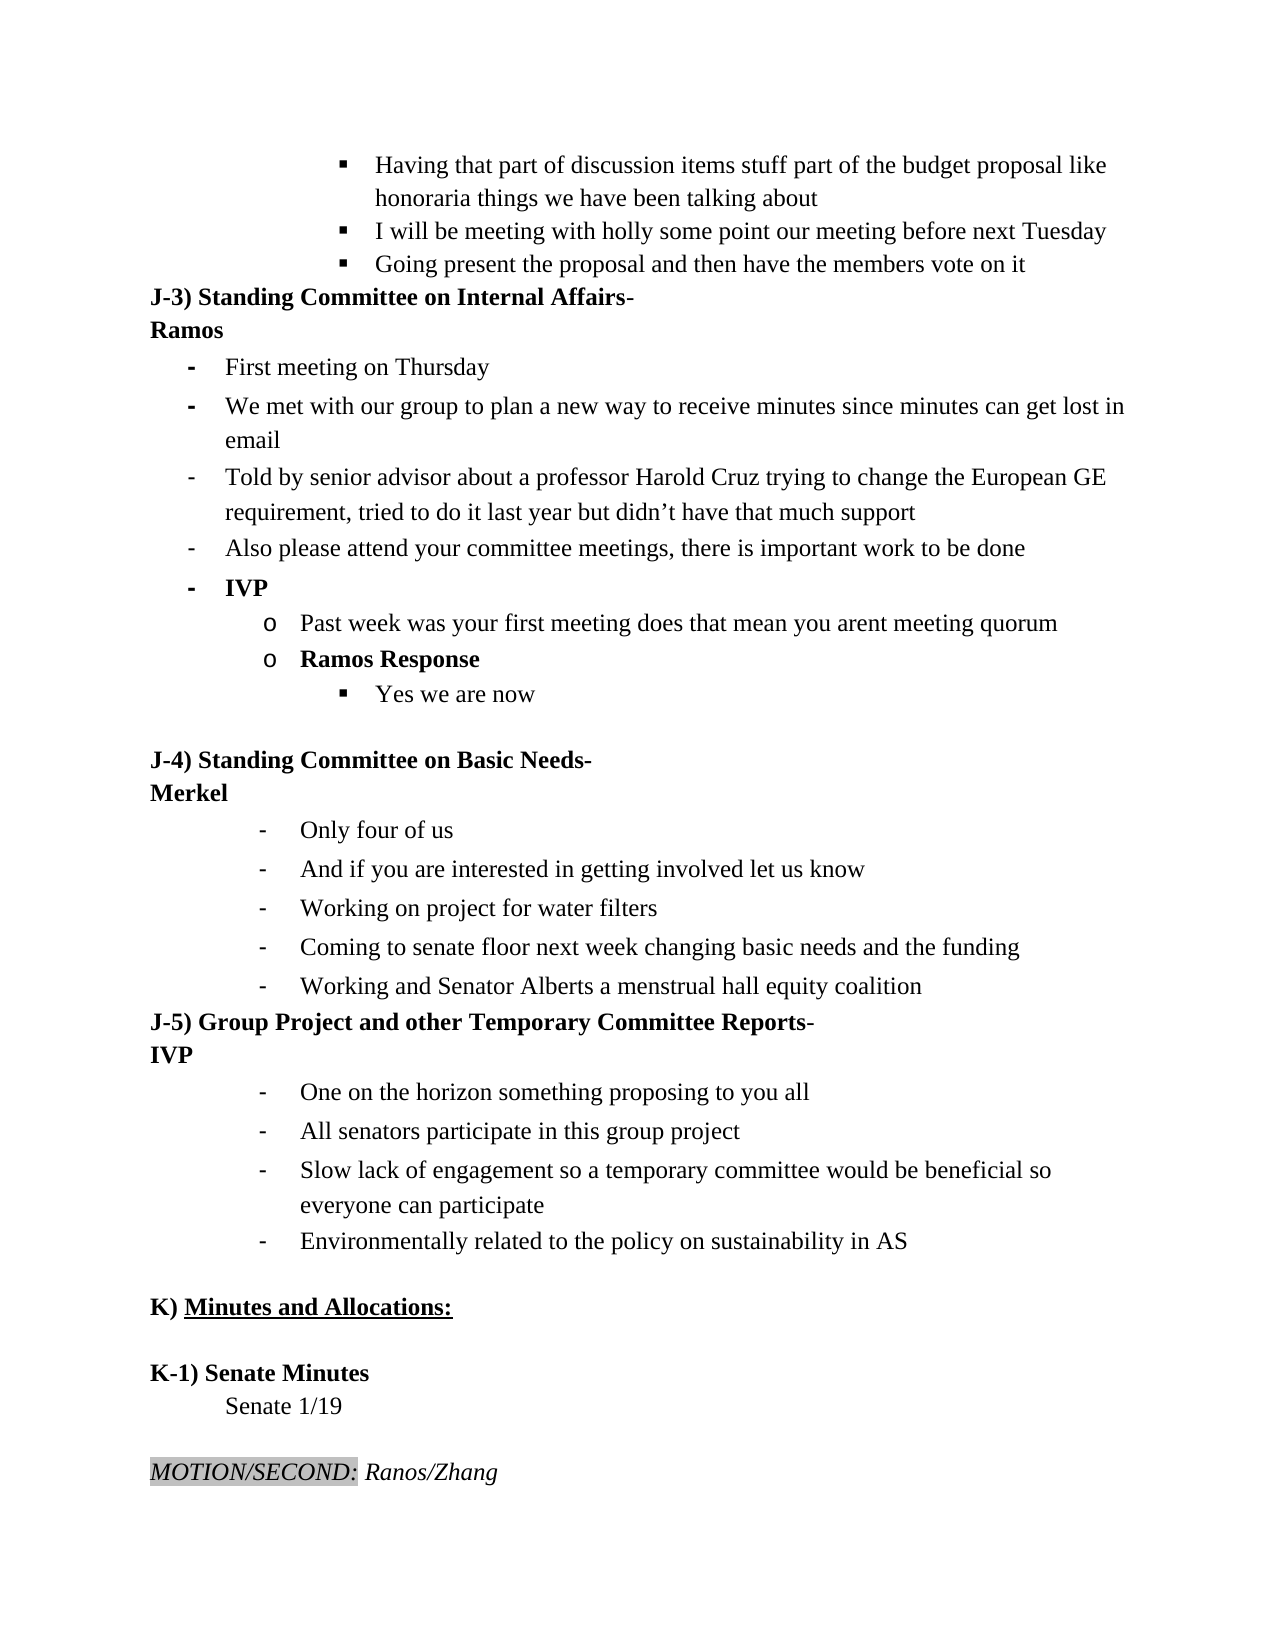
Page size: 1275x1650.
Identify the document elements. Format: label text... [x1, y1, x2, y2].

text Senate 1/19 [150, 1391, 1125, 1420]
list Working on project for water filters [262, 889, 1125, 924]
list Ramos Response [262, 644, 1125, 674]
text J-3) Standing Committee on Internal Affairs- [150, 282, 1125, 311]
list Environmentally related to the policy on sustainability in AS [262, 1223, 1125, 1257]
list Going present the proposal and then have the members vote on it [337, 249, 1125, 278]
list Working and Senator Alberts a menstrual hall equity coalition [262, 968, 1125, 1002]
list Past week was your first meeting does that mean you arent meeting quorum [262, 608, 1125, 639]
list Slow lack of engagement so a temporary committee would be beneficial so everyone can participate [262, 1151, 1125, 1218]
text K) Minutes and Allocations: [150, 1292, 1125, 1321]
text MOTION/SECOND: Ranos/Zhang [358, 1457, 1125, 1486]
list Having that part of discussion items stuff part of the budget proposal like honoraria things we have been talking about [337, 150, 1125, 212]
list Coming to senate floor next week changing basic needs and the funding [262, 929, 1125, 963]
list All senators participate in this group project [262, 1112, 1125, 1146]
list Also please attend your committee meetings, there is important work to be done [187, 530, 1125, 564]
list I will be meeting with holly some point our meeting before next Tuesday [337, 216, 1125, 245]
list Yes we are now [337, 679, 1125, 708]
list Told by senior advisor about a professor Harold Cruz trying to change the European GE requirement, tried to do it last year but didn’t have that much support [187, 459, 1125, 526]
text J-5) Group Project and other Temporary Committee Reports- [150, 1007, 1125, 1036]
list First meeting on Thursday [187, 348, 1125, 382]
text K-1) Senate Minutes [150, 1358, 1125, 1387]
list Only four of us [262, 811, 1125, 845]
text Merkel [150, 778, 1125, 807]
list One on the horizon something proposing to you all [262, 1073, 1125, 1107]
text Ramos [150, 315, 1125, 344]
list And if you are interested in getting involved let us know [262, 850, 1125, 884]
text IVP [150, 1040, 1125, 1069]
list We met with our group to plan a new way to receive minutes since minutes can get lost in email [187, 387, 1125, 454]
text J-4) Standing Committee on Basic Needs- [150, 745, 1125, 774]
list IVP [187, 569, 1125, 603]
